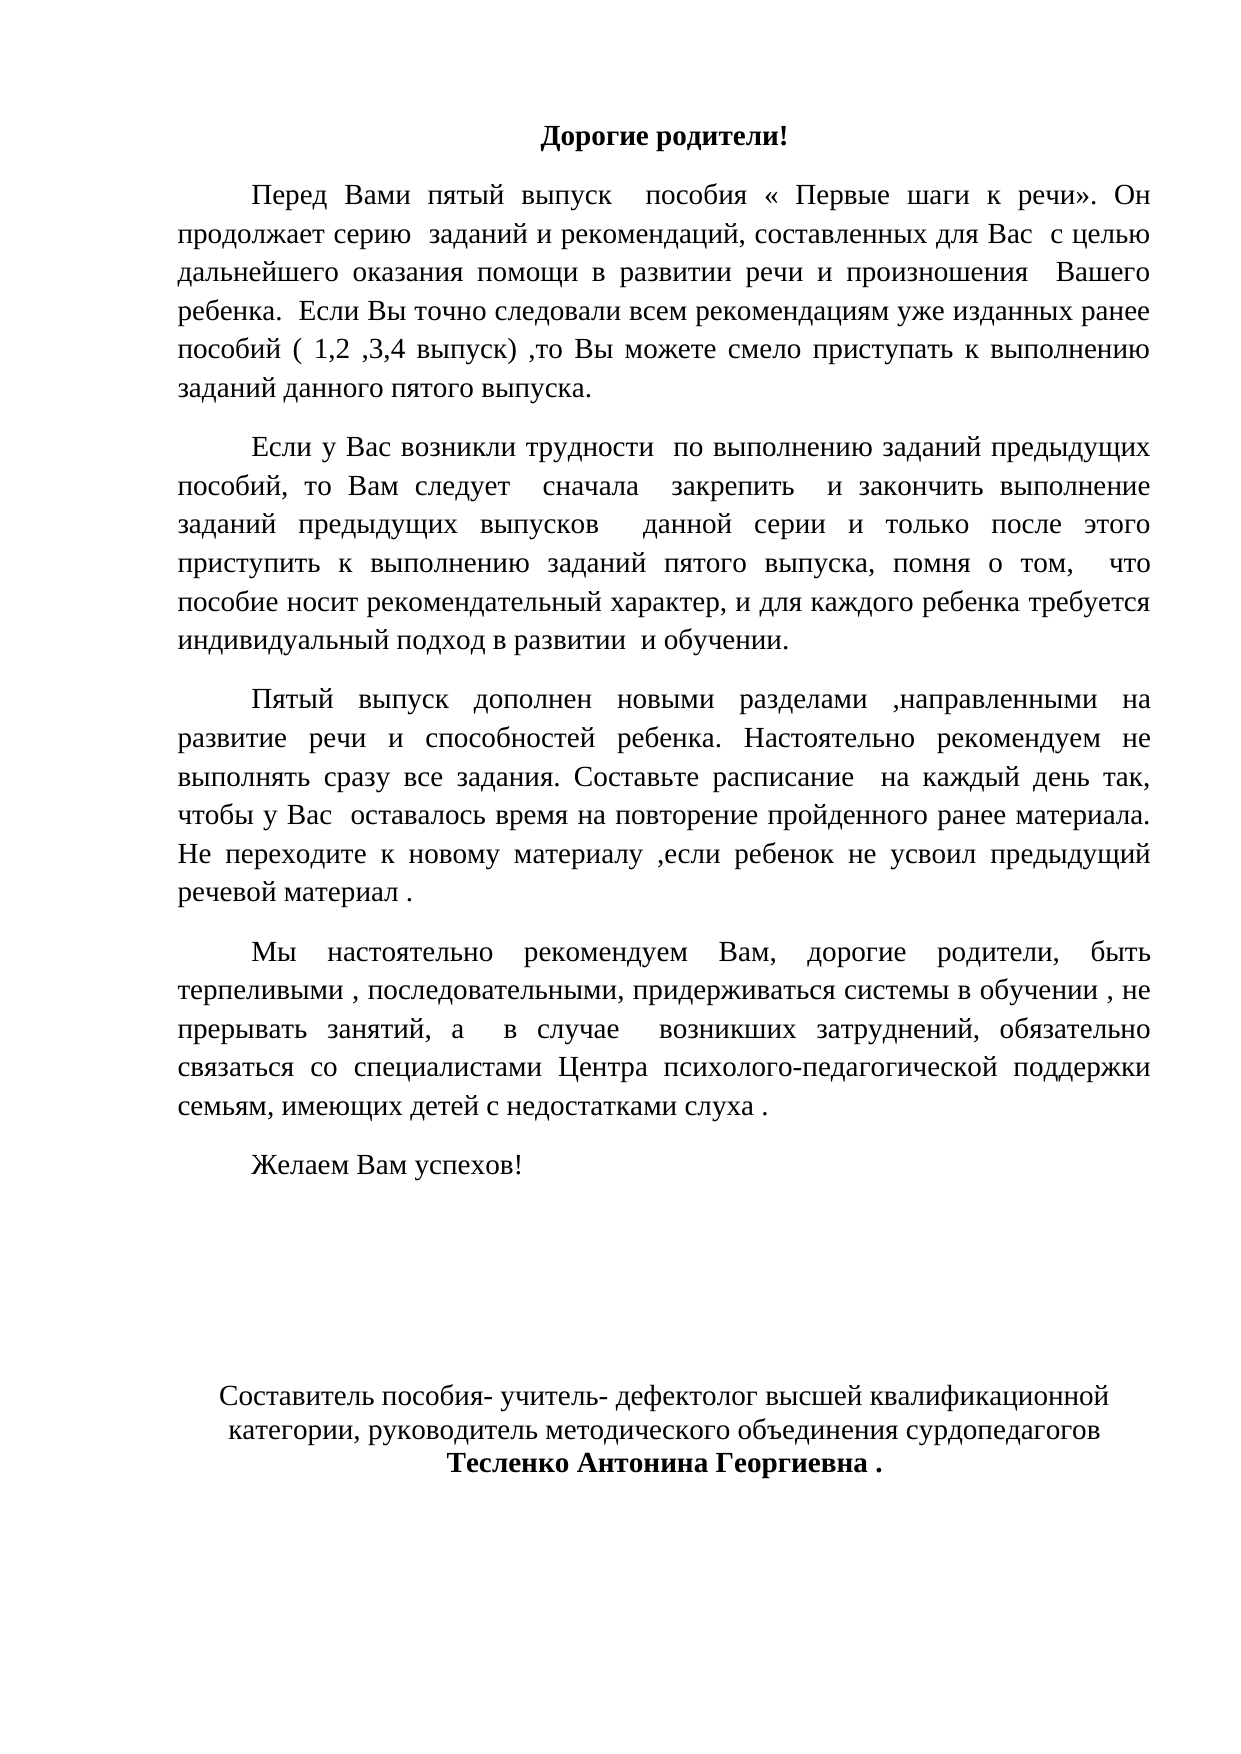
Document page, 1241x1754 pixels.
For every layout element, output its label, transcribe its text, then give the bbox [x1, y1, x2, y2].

text Перед Вами пятый выпуск пособия « Первые шаги к речи». Он продолжает серию заданий и рекомендаций, составленных для Вас с целью дальнейшего оказания помощи в развитии речи и произношения Вашего ребенка. Если Вы точно следовали всем рекомендациям уже изданных ранее пособий ( 1,2 ,3,4 выпуск) ,то Вы можете смело приступать к выполнению заданий данного пятого выпуска. [177, 177, 1152, 404]
text Составитель пособия- учитель- дефектолог высшей квалификационной категории, руководитель методического объединения сурдопедагогов [177, 1378, 1152, 1446]
text Мы настоятельно рекомендуем Вам, дорогие родители, быть терпеливыми , последовательными, придерживаться системы в обучении , не прерывать занятий, а в случае возникших затруднений, обязательно связаться со специалистами Центра психолого-педагогической поддержки семьям, имеющих детей с недостатками слуха . [177, 934, 1152, 1121]
text Пятый выпуск дополнен новыми разделами ,направленными на развитие речи и способностей ребенка. Настоятельно рекомендуем не выполнять сразу все задания. Составьте расписание на каждый день так, чтобы у Вас оставалось время на повторение пройденного ранее материала. Не переходите к новому материалу ,если ребенок не усвоил предыдущий речевой материал . [177, 682, 1152, 908]
text Если у Вас возникли трудности по выполнению заданий предыдущих пособий, то Вам следует сначала закрепить и закончить выполнение заданий предыдущих выпусков данной серии и только после этого приступить к выполнению заданий пятого выпуска, помня о том, что пособие носит рекомендательный характер, и для каждого ребенка требуется индивидуальный подход в развитии и обучении. [177, 429, 1152, 656]
text Тесленко Антонина Георгиевна . [177, 1446, 1152, 1479]
text Дорогие родители! [177, 118, 1152, 152]
text Желаем Вам успехов! [177, 1147, 1152, 1181]
